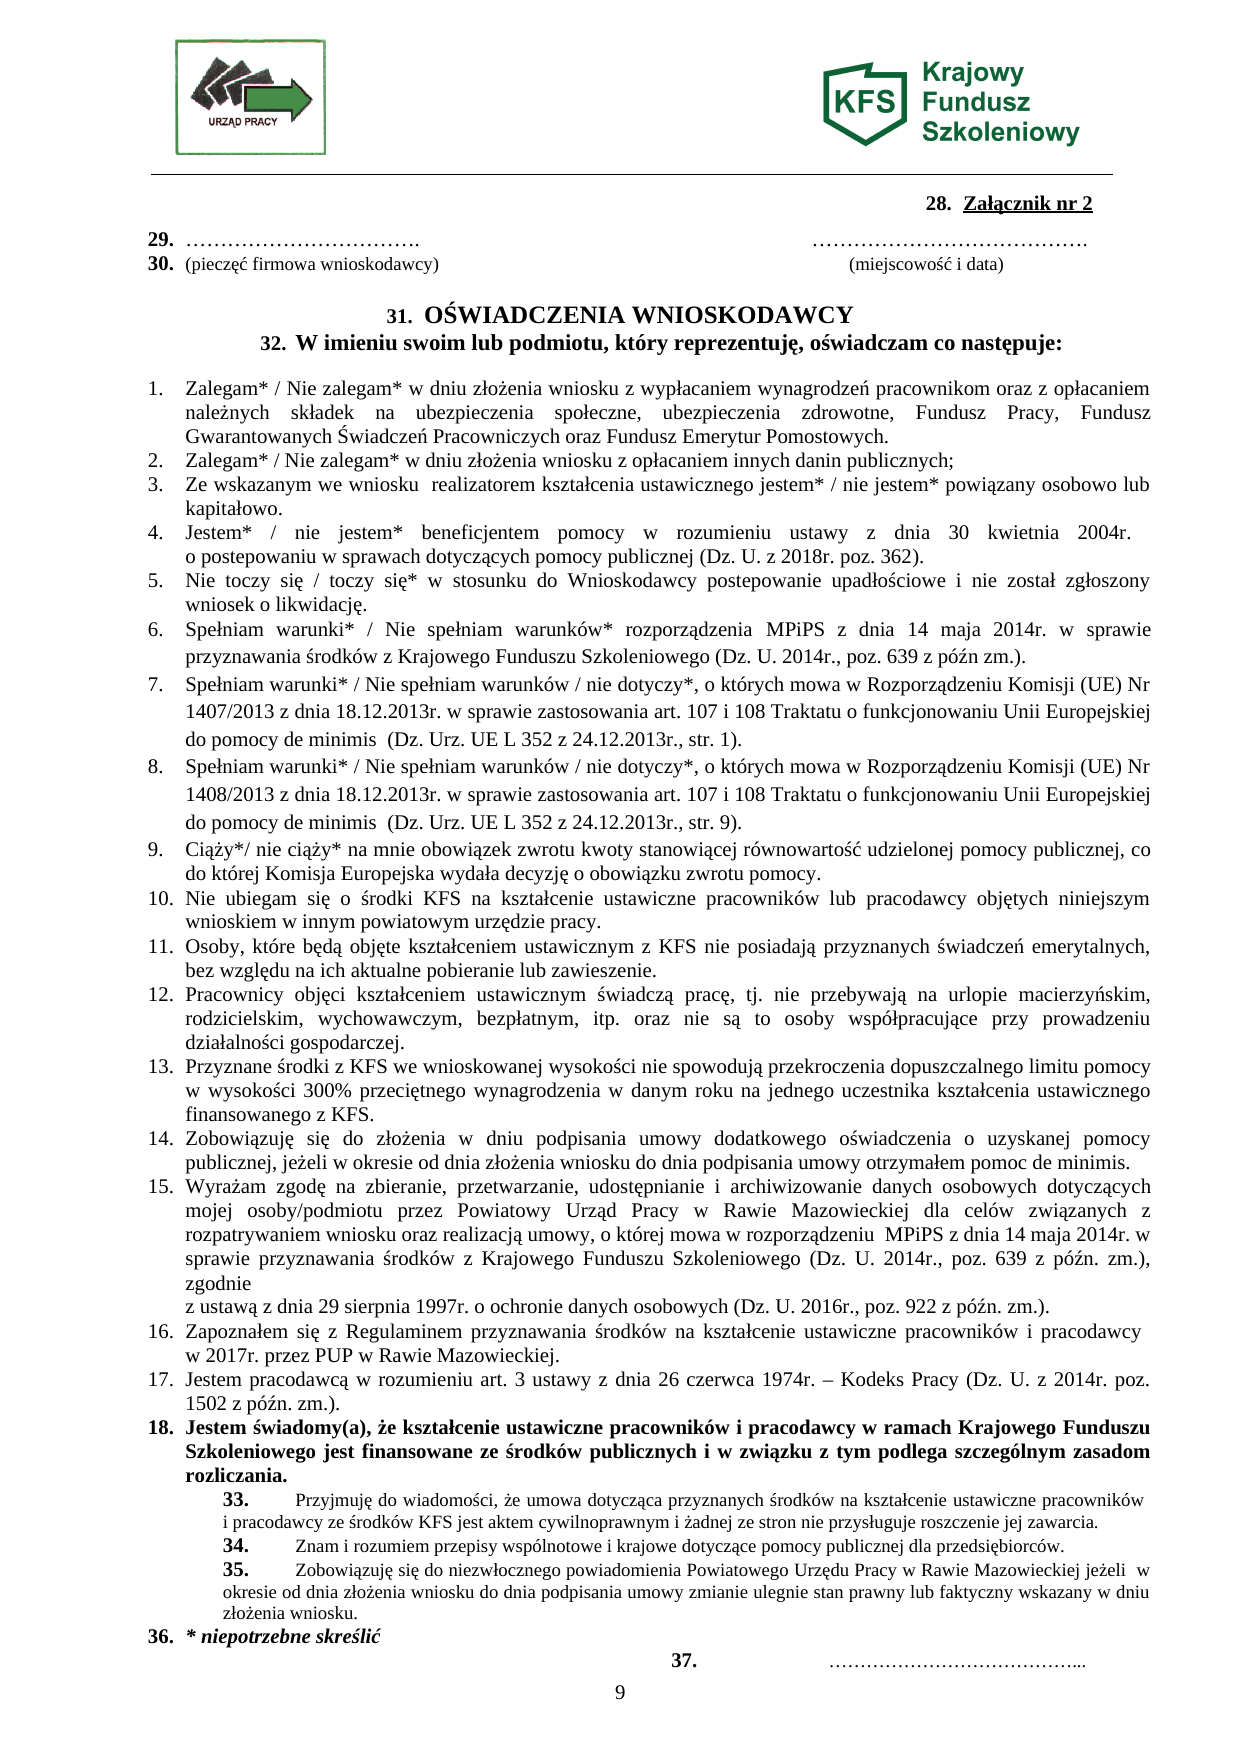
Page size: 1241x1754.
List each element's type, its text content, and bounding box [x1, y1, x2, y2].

list Spełniam warunki* / Nie spełniam warunków / nie dotyczy*, o których mowa w Rozporządzeniu Komisji (UE) Nr 1407/2013 z dnia 18.12.2013r. w sprawie zastosowania art. 107 i 108 Traktatu o funkcjonowaniu Unii Europejskiej do pomocy de minimis (Dz. Urz. UE L 352 z 24.12.2013r., str. 1). [148, 672, 1152, 751]
list Jestem pracodawcą w rozumieniu art. 3 ustawy z dnia 26 czerwca 1974r. – Kodeks Pracy (Dz. U. z 2014r. poz. 1502 z późn. zm.). [148, 1367, 1152, 1415]
list Wyrażam zgodę na zbieranie, przetwarzanie, udostępnianie i archiwizowanie danych osobowych dotyczących mojej osoby/podmiotu przez Powiatowy Urząd Pracy w Rawie Mazowieckiej dla celów związanych z rozpatrywaniem wniosku oraz realizacją umowy, o której mowa w rozporządzeniu MPiPS z dnia 14 maja 2014r. w sprawie przyznawania środków z Krajowego Funduszu Szkoleniowego (Dz. U. 2014r., poz. 639 z późn. zm.), zgodnie z ustawą z dnia 29 sierpnia 1997r. o ochronie danych osobowych (Dz. U. 2016r., poz. 922 z późn. zm.). [148, 1174, 1152, 1318]
list Ze wskazanym we wniosku realizatorem kształcenia ustawicznego jestem* / nie jestem* powiązany osobowo lub kapitałowo. [148, 472, 1152, 520]
picture [801, 40, 1102, 169]
list Pracownicy objęci kształceniem ustawicznym świadczą pracę, tj. nie przebywają na urlopie macierzyńskim, rodzicielskim, wychowawczym, bezpłatnym, itp. oraz nie są to osoby współpracujące przy prowadzeniu działalności gospodarczej. [148, 982, 1152, 1054]
text Znam i rozumiem przepisy wspólnotowe i krajowe dotyczące pomocy publicznej dla przedsiębiorców. [223, 1533, 1152, 1557]
list Jestem* / nie jestem* beneficjentem pomocy w rozumieniu ustawy z dnia 30 kwietnia 2004r. o postepowaniu w sprawach dotyczących pomocy publicznej (Dz. U. z 2018r. poz. 362). [148, 520, 1152, 568]
text (pieczęć firmowa wnioskodawcy) (miejscowość i data) [148, 251, 1092, 275]
text * niepotrzebne skreślić [148, 1624, 1092, 1648]
text Załącznik nr 2 [148, 191, 1092, 215]
text ……………………………. …………………………………. [148, 227, 1092, 251]
list Spełniam warunki* / Nie spełniam warunków / nie dotyczy*, o których mowa w Rozporządzeniu Komisji (UE) Nr 1408/2013 z dnia 18.12.2013r. w sprawie zastosowania art. 107 i 108 Traktatu o funkcjonowaniu Unii Europejskiej do pomocy de minimis (Dz. Urz. UE L 352 z 24.12.2013r., str. 9). [148, 754, 1152, 834]
list Spełniam warunki* / Nie spełniam warunków* rozporządzenia MPiPS z dnia 14 maja 2014r. w sprawie przyznawania środków z Krajowego Funduszu Szkoleniowego (Dz. U. 2014r., poz. 639 z późn zm.). [148, 616, 1152, 668]
list Ciąży*/ nie ciąży* na mnie obowiązek zwrotu kwoty stanowiącej równowartość udzielonej pomocy publicznej, co do której Komisja Europejska wydała decyzję o obowiązku zwrotu pomocy. [148, 837, 1152, 885]
list Zalegam* / Nie zalegam* w dniu złożenia wniosku z opłacaniem innych danin publicznych; [148, 448, 1152, 472]
text Przyjmuję do wiadomości, że umowa dotycząca przyznanych środków na kształcenie ustawiczne pracowników i pracodawcy ze środków KFS jest aktem cywilnoprawnym i żadnej ze stron nie przysługuje roszczenie jej zawarcia. [223, 1487, 1152, 1533]
list Przyznane środki z KFS we wnioskowanej wysokości nie spowodują przekroczenia dopuszczalnego limitu pomocy w wysokości 300% przeciętnego wynagrodzenia w danym roku na jednego uczestnika kształcenia ustawicznego finansowanego z KFS. [148, 1054, 1152, 1126]
list Nie ubiegam się o środki KFS na kształcenie ustawiczne pracowników lub pracodawcy objętych niniejszym wnioskiem w innym powiatowym urzędzie pracy. [148, 885, 1152, 933]
list Zalegam* / Nie zalegam* w dniu złożenia wniosku z wypłacaniem wynagrodzeń pracownikom oraz z opłacaniem należnych składek na ubezpieczenia społeczne, ubezpieczenia zdrowotne, Fundusz Pracy, Fundusz Gwarantowanych Świadczeń Pracowniczych oraz Fundusz Emerytur Pomostowych. [148, 376, 1152, 448]
text …………………………………... [665, 1648, 1092, 1672]
picture [158, 35, 338, 167]
text W imieniu swoim lub podmiotu, który reprezentuję, oświadczam co następuje: [223, 329, 1152, 355]
text OŚWIADCZENIA WNIOSKODAWCY [148, 300, 1092, 329]
list Nie toczy się / toczy się* w stosunku do Wnioskodawcy postepowanie upadłościowe i nie został zgłoszony wniosek o likwidację. [148, 568, 1152, 616]
list Zobowiązuję się do złożenia w dniu podpisania umowy dodatkowego oświadczenia o uzyskanej pomocy publicznej, jeżeli w okresie od dnia złożenia wniosku do dnia podpisania umowy otrzymałem pomoc de minimis. [148, 1126, 1152, 1174]
list Zapoznałem się z Regulaminem przyznawania środków na kształcenie ustawiczne pracowników i pracodawcy w 2017r. przez PUP w Rawie Mazowieckiej. [148, 1318, 1152, 1367]
text Zobowiązuję się do niezwłocznego powiadomienia Powiatowego Urzędu Pracy w Rawie Mazowieckiej jeżeli w okresie od dnia złożenia wniosku do dnia podpisania umowy zmianie ulegnie stan prawny lub faktyczny wskazany w dniu złożenia wniosku. [223, 1557, 1152, 1624]
list Osoby, które będą objęte kształceniem ustawicznym z KFS nie posiadają przyznanych świadczeń emerytalnych, bez względu na ich aktualne pobieranie lub zawieszenie. [148, 933, 1152, 982]
list Jestem świadomy(a), że kształcenie ustawiczne pracowników i pracodawcy w ramach Krajowego Funduszu Szkoleniowego jest finansowane ze środków publicznych i w związku z tym podlega szczególnym zasadom rozliczania. [148, 1415, 1152, 1487]
